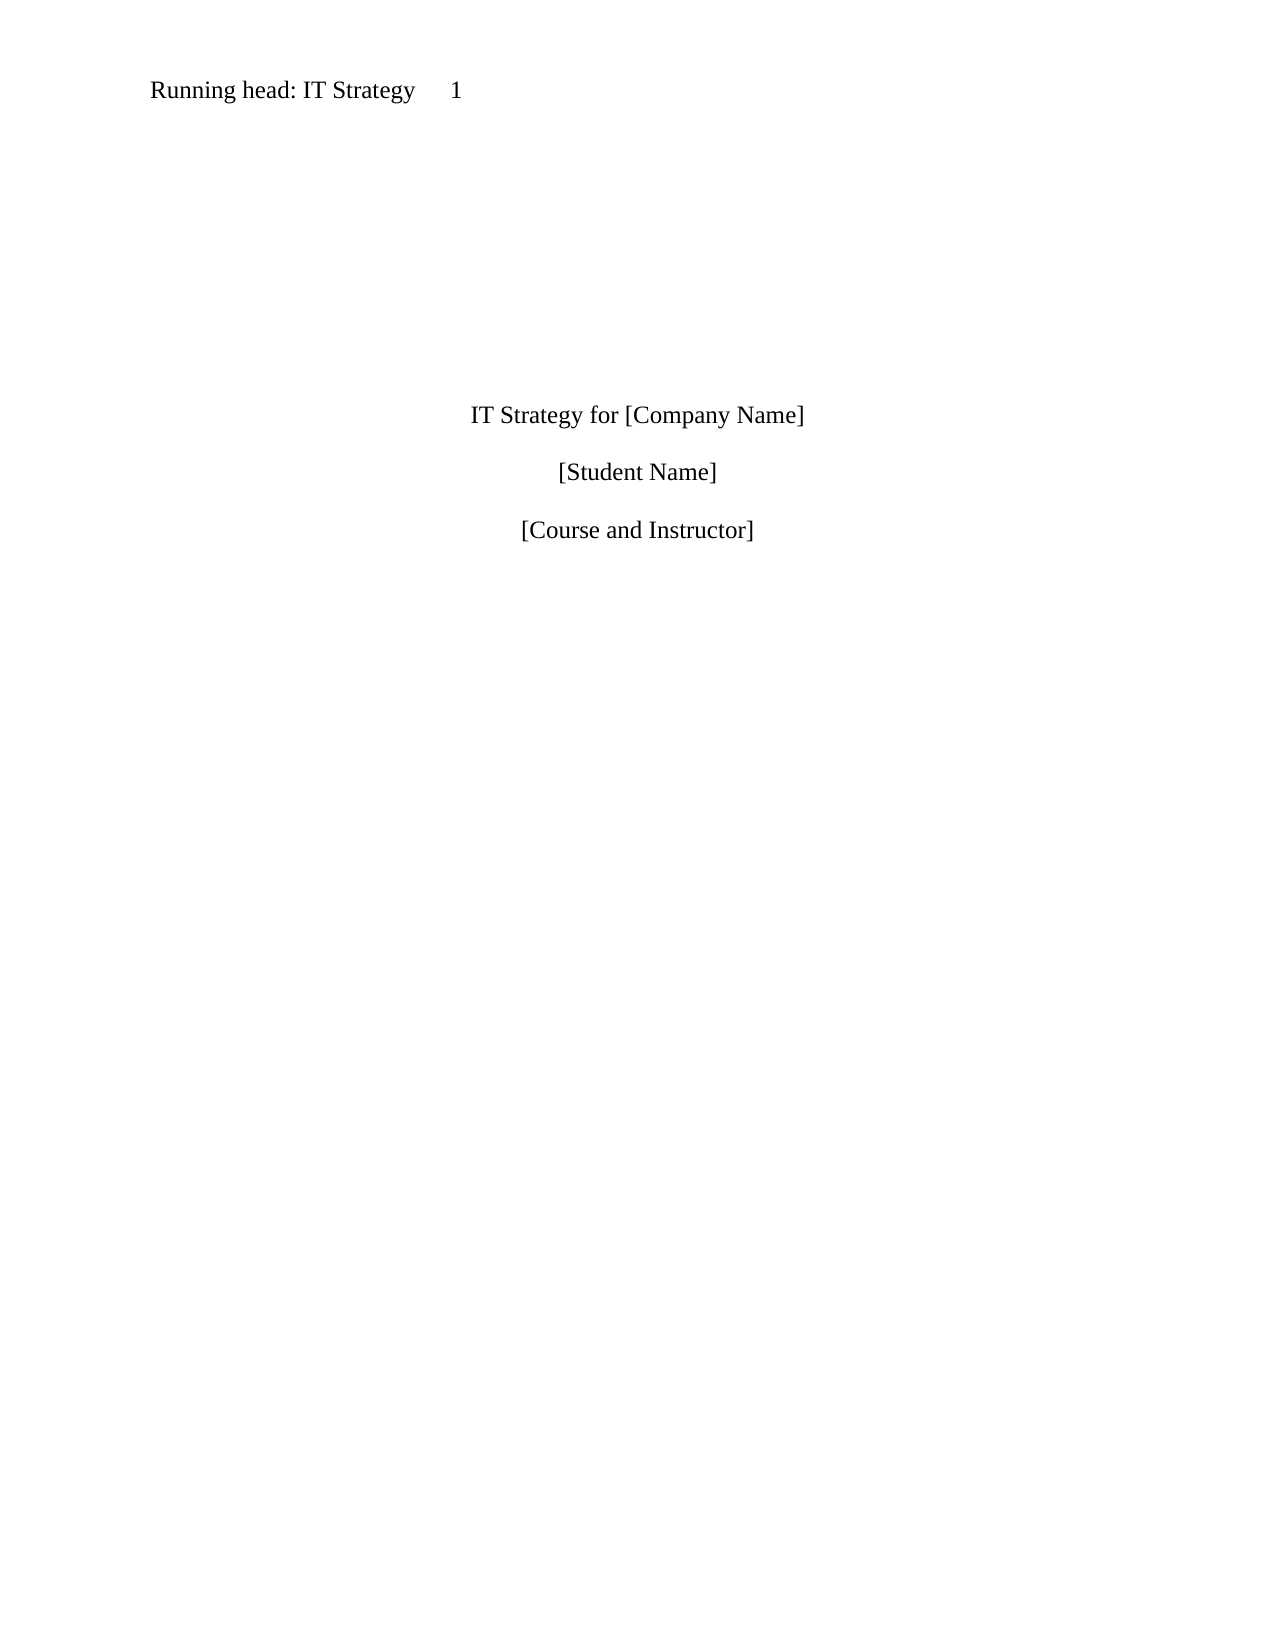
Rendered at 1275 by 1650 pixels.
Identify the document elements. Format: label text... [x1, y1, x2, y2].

title [Student Name] [150, 457, 1125, 486]
title [Course and Instructor] [150, 515, 1125, 544]
title IT Strategy for [Company Name] [150, 400, 1125, 429]
